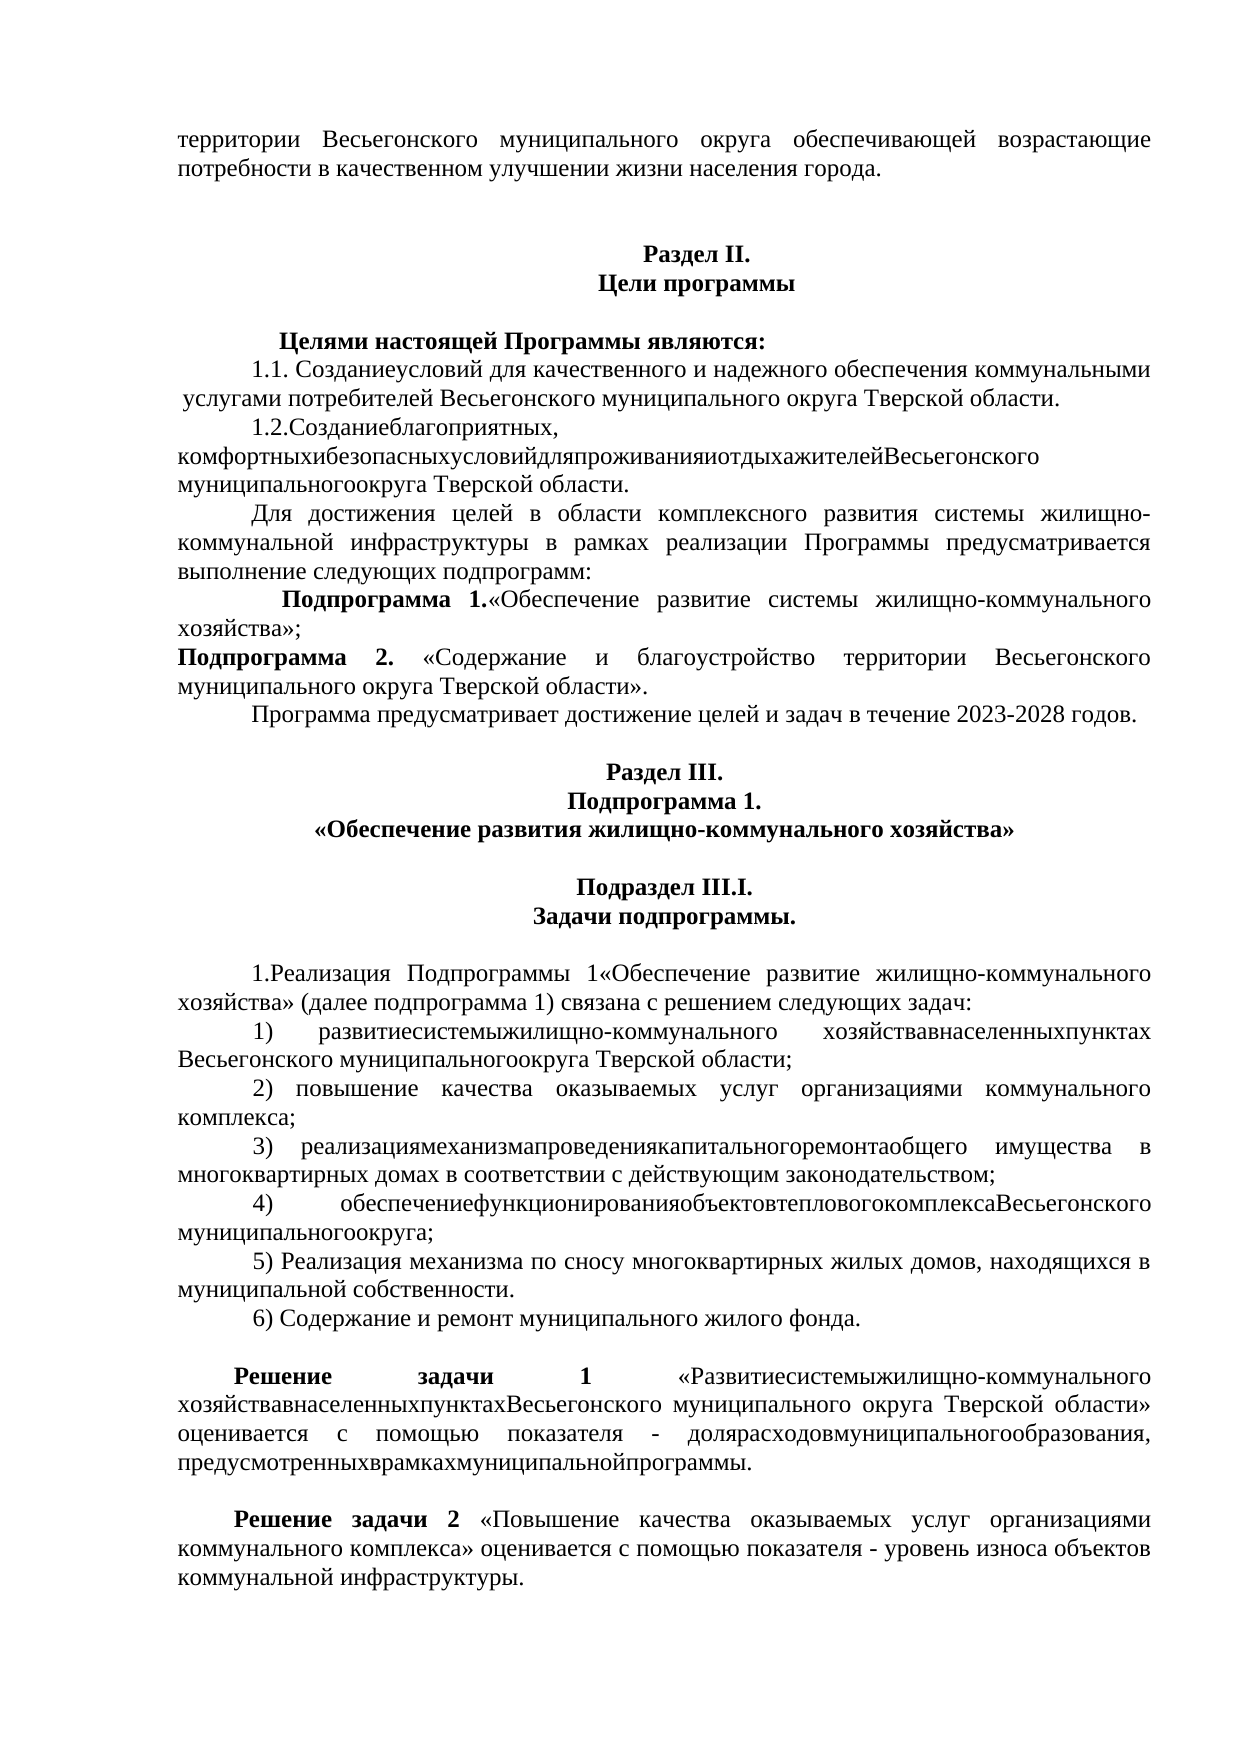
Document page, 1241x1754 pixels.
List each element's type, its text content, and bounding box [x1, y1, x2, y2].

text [177, 124, 1152, 182]
text Подпрограмма 1. [177, 786, 1152, 814]
text Решение задачи 2 «Повышение качества оказываемых услуг организациями коммунального комплекса» оценивается с помощью показателя - уровень износа объектов коммунальной инфраструктуры. [177, 1504, 1152, 1591]
text Целями настоящей Программы являются: [279, 326, 1152, 354]
text 1.2.Созданиеблагоприятных, комфортныхибезопасныхусловийдляпроживанияиотдыхажителейВесьегонского муниципальногоокруга Тверской области. [177, 412, 1152, 498]
text Раздел II. [177, 239, 1152, 268]
text 1) развитиесистемыжилищно-коммунального хозяйствавнаселенныхпунктах Весьегонского муниципальногоокруга Тверской области; [177, 1016, 1152, 1073]
text Задачи подпрограммы. [177, 901, 1152, 929]
text 3) реализациямеханизмапроведениякапитальногоремонтаобщего имущества в многоквартирных домах в соответствии с действующим законодательством; [177, 1131, 1152, 1188]
text 1.1. Созданиеусловий для качественного и надежного обеспечения коммунальными услугами потребителей Весьегонского муниципального округа Тверской области. [177, 354, 1152, 412]
text Цели программы [177, 268, 1152, 297]
text Решение задачи 1 «Развитиесистемыжилищно-коммунального хозяйствавнаселенныхпунктахВесьегонского муниципального округа Тверской области» оценивается с помощью показателя - долярасходовмуниципальногообразования, предусмотренныхврамкахмуниципальнойпрограммы. [177, 1361, 1152, 1476]
text 2) повышение качества оказываемых услуг организациями коммунального комплекса; [177, 1073, 1152, 1131]
text Раздел III. [177, 757, 1152, 786]
text Для достижения целей в области комплексного развития системы жилищно-коммунальной инфраструктуры в рамках реализации Программы предусматривается выполнение следующих подпрограмм: [177, 498, 1152, 584]
text 5) Реализация механизма по сносу многоквартирных жилых домов, находящихся в муниципальной собственности. [177, 1246, 1152, 1303]
text «Обеспечение развития жилищно-коммунального хозяйства» [177, 814, 1152, 843]
text 4) обеспечениефункционированияобъектовтепловогокомплексаВесьегонского муниципальногоокруга; [177, 1188, 1152, 1246]
text Подраздел III.I. [177, 872, 1152, 901]
text 6) Содержание и ремонт муниципального жилого фонда. [177, 1303, 1152, 1332]
text Подпрограмма 1.«Обеспечение развитие системы жилищно-коммунального хозяйства»; [177, 584, 1152, 642]
text Программа предусматривает достижение целей и задач в течение 2023-2028 годов. [177, 699, 1152, 728]
text 1.Реализация Подпрограммы 1«Обеспечение развитие жилищно-коммунального хозяйства» (далее подпрограмма 1) связана с решением следующих задач: [177, 958, 1152, 1016]
text Подпрограмма 2. «Содержание и благоустройство территории Весьегонского муниципального округа Тверской области». [177, 642, 1152, 699]
